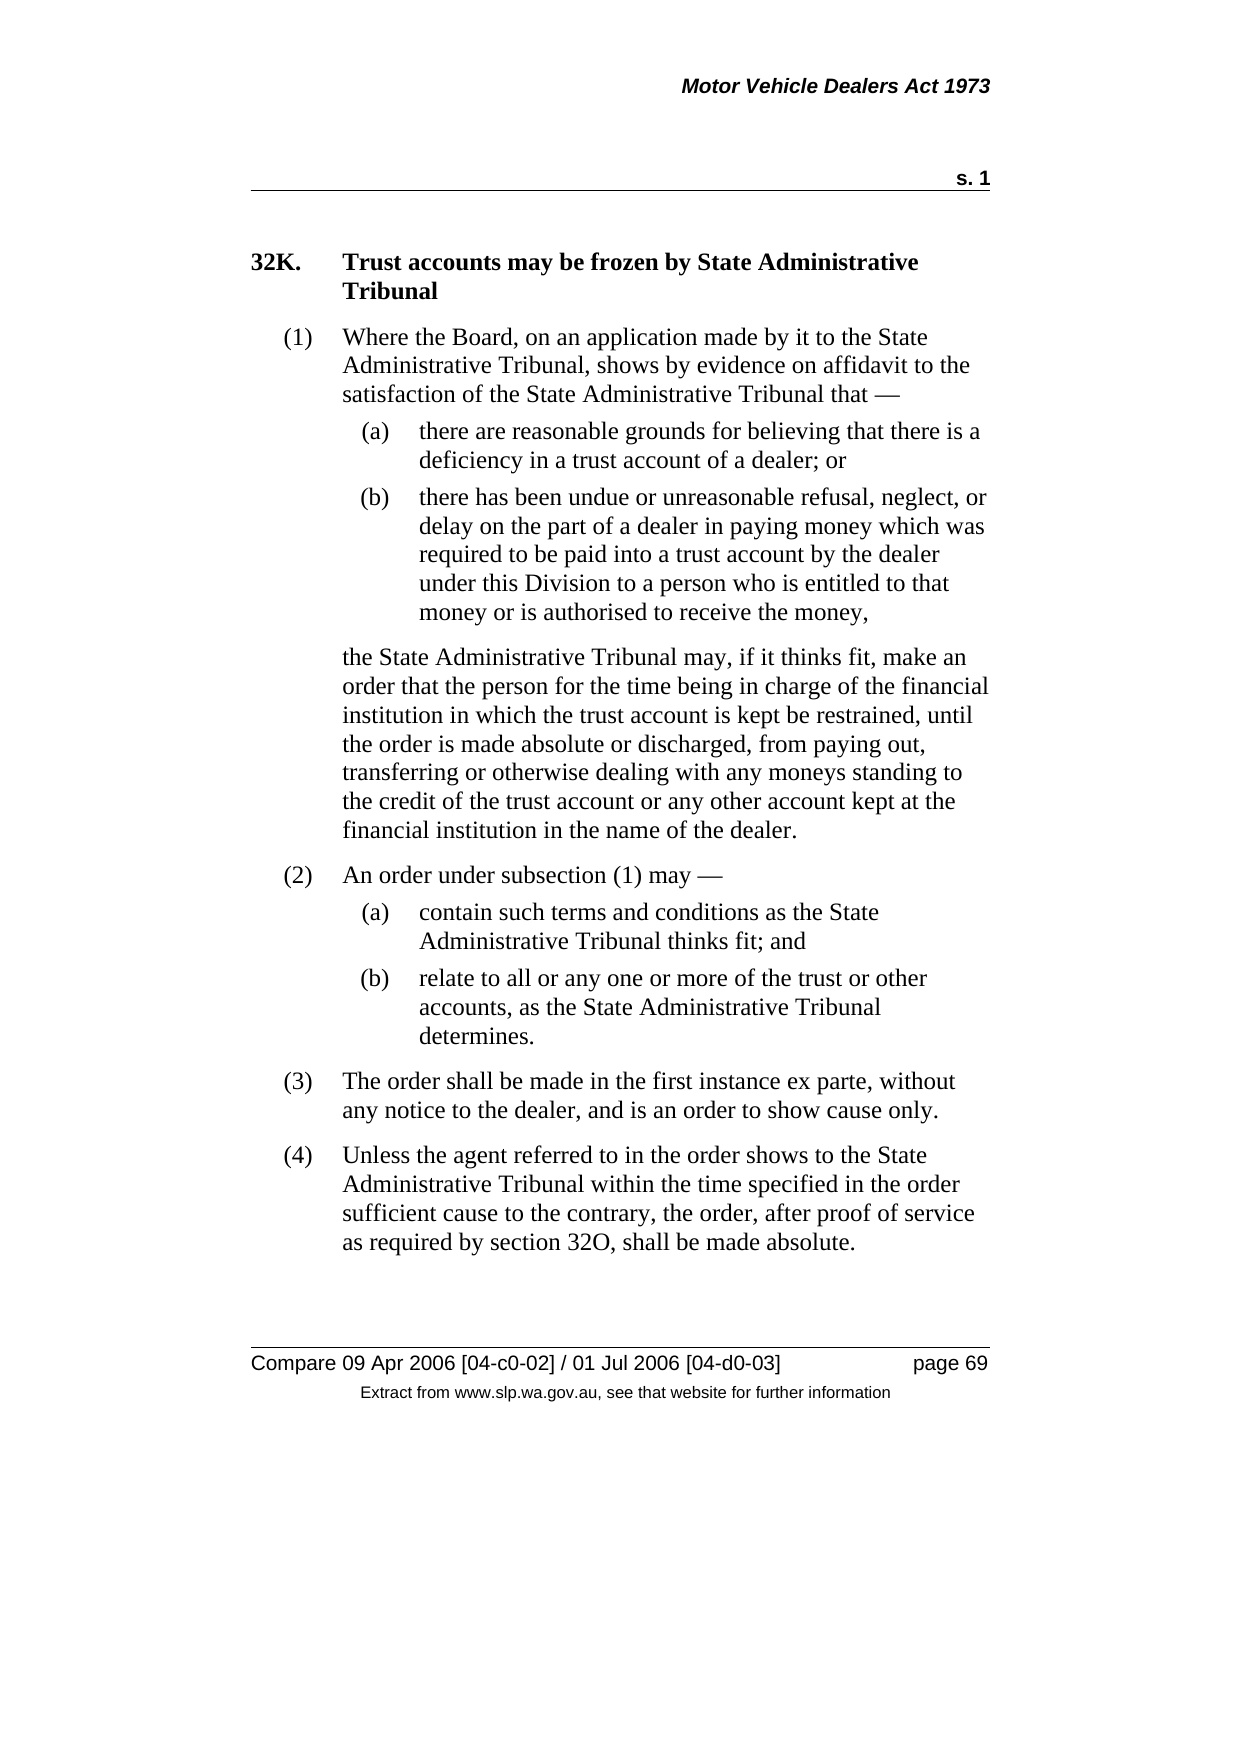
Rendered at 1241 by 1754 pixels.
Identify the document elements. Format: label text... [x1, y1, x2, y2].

text (1) Where the Board, on an application made by it to the State Administrative Tribunal, shows by evidence on affidavit to the satisfaction of the State Administrative Tribunal that — [251, 322, 990, 408]
text (4) Unless the agent referred to in the order shows to the State Administrative Tribunal within the time specified in the order sufficient cause to the contrary, the order, after proof of service as required by section 32O, shall be made absolute. [251, 1140, 990, 1255]
text (a) there are reasonable grounds for believing that there is a deficiency in a trust account of a dealer; or [251, 416, 990, 474]
text (2) An order under subsection (1) may — [251, 860, 990, 889]
text (b) relate to all or any one or more of the trust or other accounts, as the State Administrative Tribunal determines. [251, 963, 990, 1049]
subtitle 32K. Trust accounts may be frozen by State Administrative Tribunal [251, 247, 990, 305]
text the State Administrative Tribunal may, if it thinks fit, make an order that the person for the time being in charge of the financial institution in which the trust account is kept be restrained, until the order is made absolute or discharged, from paying out, transferring or otherwise dealing with any moneys standing to the credit of the trust account or any other account kept at the financial institution in the name of the dealer. [251, 642, 990, 844]
text (b) there has been undue or unreasonable refusal, neglect, or delay on the part of a dealer in paying money which was required to be paid into a trust account by the dealer under this Division to a person who is entitled to that money or is authorised to receive the money, [251, 482, 990, 626]
text (a) contain such terms and conditions as the State Administrative Tribunal thinks fit; and [251, 897, 990, 955]
text (3) The order shall be made in the first instance ex parte, without any notice to the dealer, and is an order to show cause only. [251, 1066, 990, 1124]
